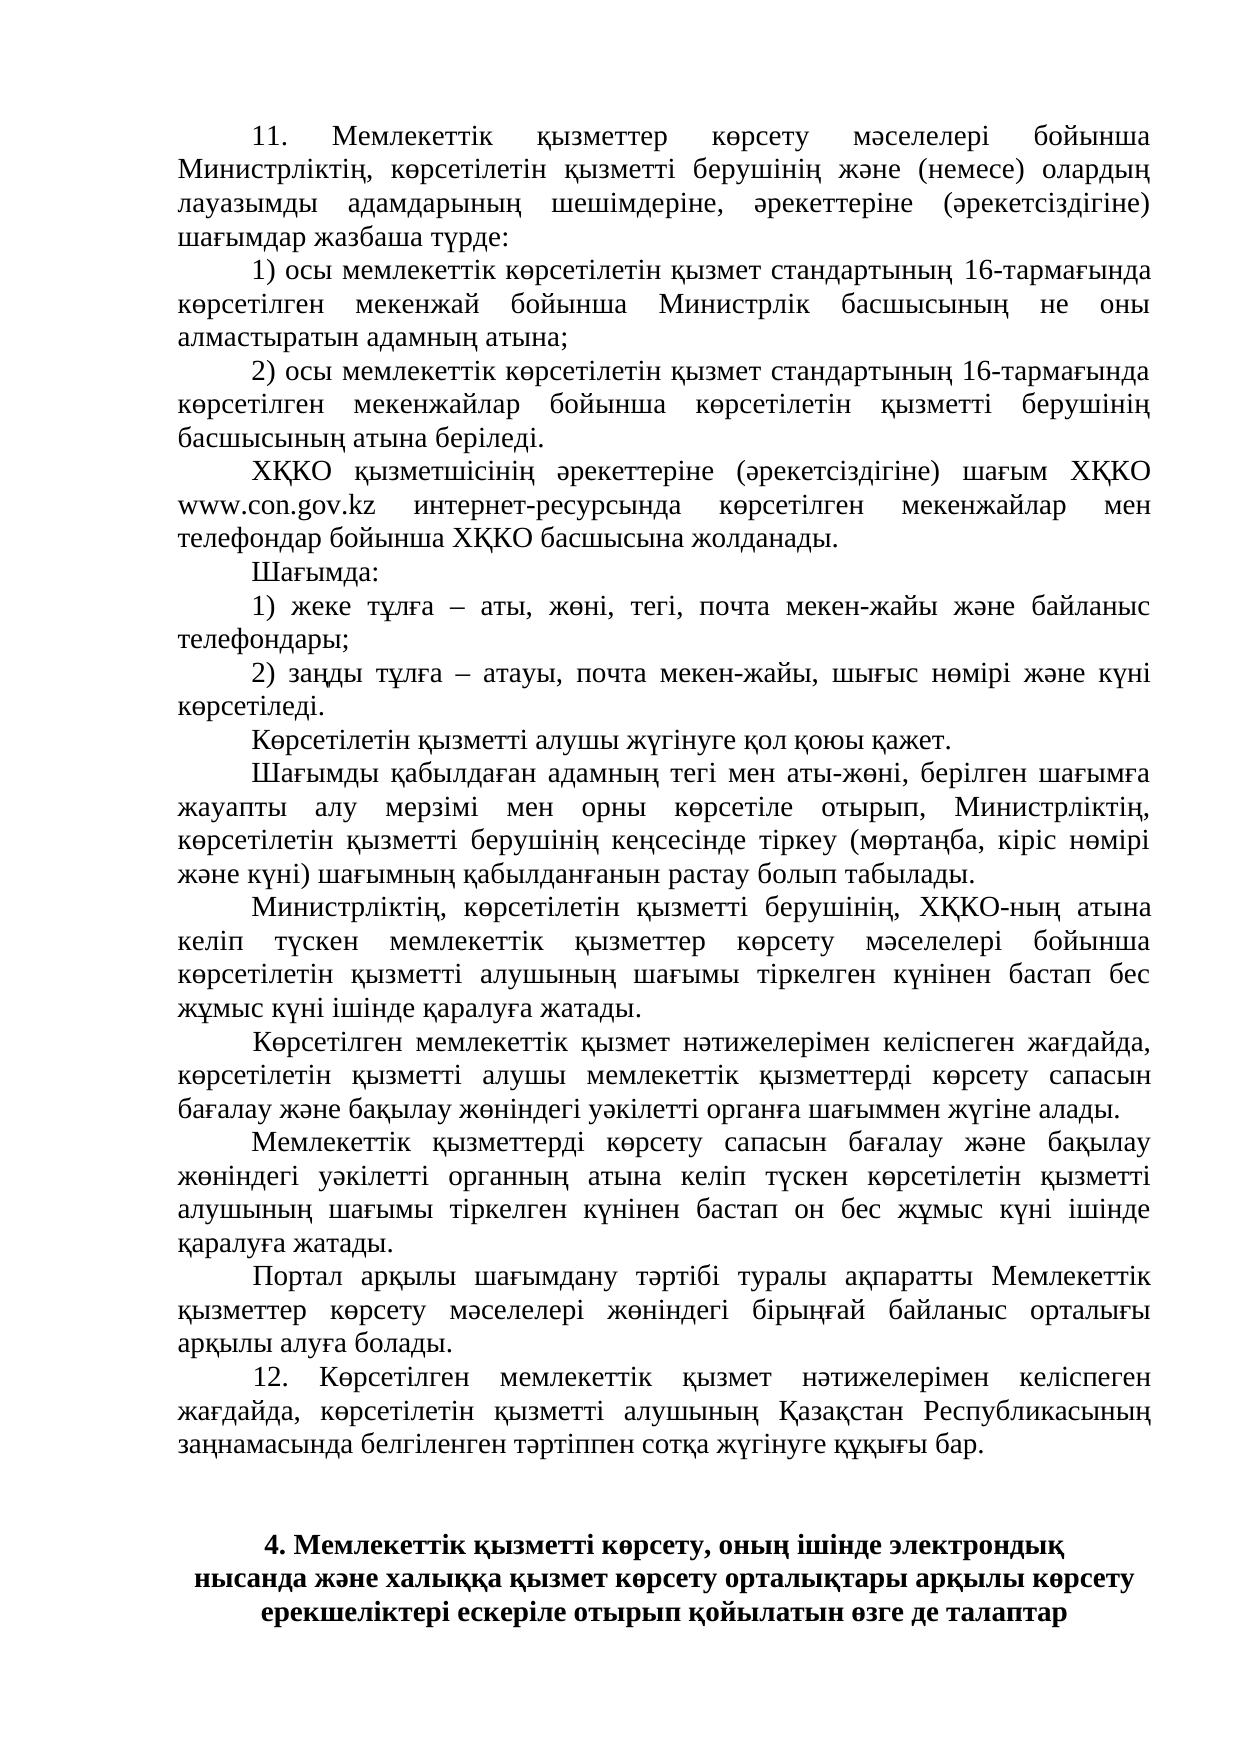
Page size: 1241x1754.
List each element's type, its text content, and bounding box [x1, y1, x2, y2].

text Шағымда: [177, 554, 1152, 588]
text Мемлекеттік қызметтерді көрсету сапасын бағалау және бақылау жөніндегі уәкілетті органның атына келіп түскен көрсетілетін қызметті алушының шағымы тіркелген күнінен бастап он бес жұмыс күні ішінде қаралуға жатады. [177, 1124, 1152, 1258]
text Портал арқылы шағымдану тәртібі туралы ақпаратты Мемлекеттік қызметтер көрсету мәселелері жөніндегі бірыңғай байланыс орталығы арқылы алуға болады. [177, 1258, 1152, 1359]
text 12. Көрсетілген мемлекеттік қызмет нәтижелерімен келіспеген жағдайда, көрсетілетін қызметті алушының Қазақстан Республикасының заңнамасында белгіленген тәртіппен сотқа жүгінуге құқығы бар. [177, 1359, 1152, 1460]
text Министрліктің, көрсетілетін қызметті берушінің, ХҚКО-ның атына келіп түскен мемлекеттік қызметтер көрсету мәселелері бойынша көрсетілетін қызметті алушының шағымы тіркелген күнінен бастап бес жұмыс күні ішінде қаралуға жатады. [177, 889, 1152, 1024]
text 2) осы мемлекеттік көрсетілетін қызмет стандартының 16-тармағында көрсетілген мекенжайлар бойынша көрсетілетін қызметті берушінің басшысының атына беріледі. [177, 353, 1152, 453]
text 2) заңды тұлға – атауы, почта мекен-жайы, шығыс нөмірі және күні көрсетіледі. [177, 655, 1152, 722]
text 1) жеке тұлға – аты, жөні, тегі, почта мекен-жайы және байланыс телефондары; [177, 588, 1152, 655]
text Шағымды қабылдаған адамның тегі мен аты-жөні, берілген шағымға жауапты алу мерзімі мен орны көрсетіле отырып, Министрліктің, көрсетілетін қызметті берушінің кеңсесінде тіркеу (мөртаңба, кіріс нөмірі және күні) шағымның қабылданғанын растау болып табылады. [177, 755, 1152, 889]
text 4. Мемлекеттік қызметті көрсету, оның ішінде электрондық [177, 1527, 1152, 1560]
text Көрсетілетін қызметті алушы жүгінуге қол қоюы қажет. [251, 722, 1152, 755]
text Көрсетілген мемлекеттік қызмет нәтижелерімен келіспеген жағдайда, көрсетілетін қызметті алушы мемлекеттік қызметтерді көрсету сапасын бағалау және бақылау жөніндегі уәкілетті органға шағыммен жүгіне алады. [177, 1024, 1152, 1124]
text 11. Мемлекеттік қызметтер көрсету мәселелері бойынша Министрліктің, көрсетілетін қызметті берушінің және (немесе) олардың лауазымды адамдарының шешімдеріне, әрекеттеріне (әрекетсіздігіне) шағымдар жазбаша түрде: [177, 118, 1152, 252]
text ХҚКО қызметшісінің әрекеттеріне (әрекетсіздігіне) шағым ХҚКО www.con.gov.kz интернет-ресурсында көрсетілген мекенжайлар мен телефондар бойынша ХҚКО басшысына жолданады. [177, 453, 1152, 554]
text 1) осы мемлекеттік көрсетілетін қызмет стандартының 16-тармағында көрсетілген мекенжай бойынша Министрлік басшысының не оны алмастыратын адамның атына; [177, 252, 1152, 353]
text нысанда және халыққа қызмет көрсету орталықтары арқылы көрсету ерекшеліктері ескеріле отырып қойылатын өзге де талаптар [177, 1560, 1152, 1627]
